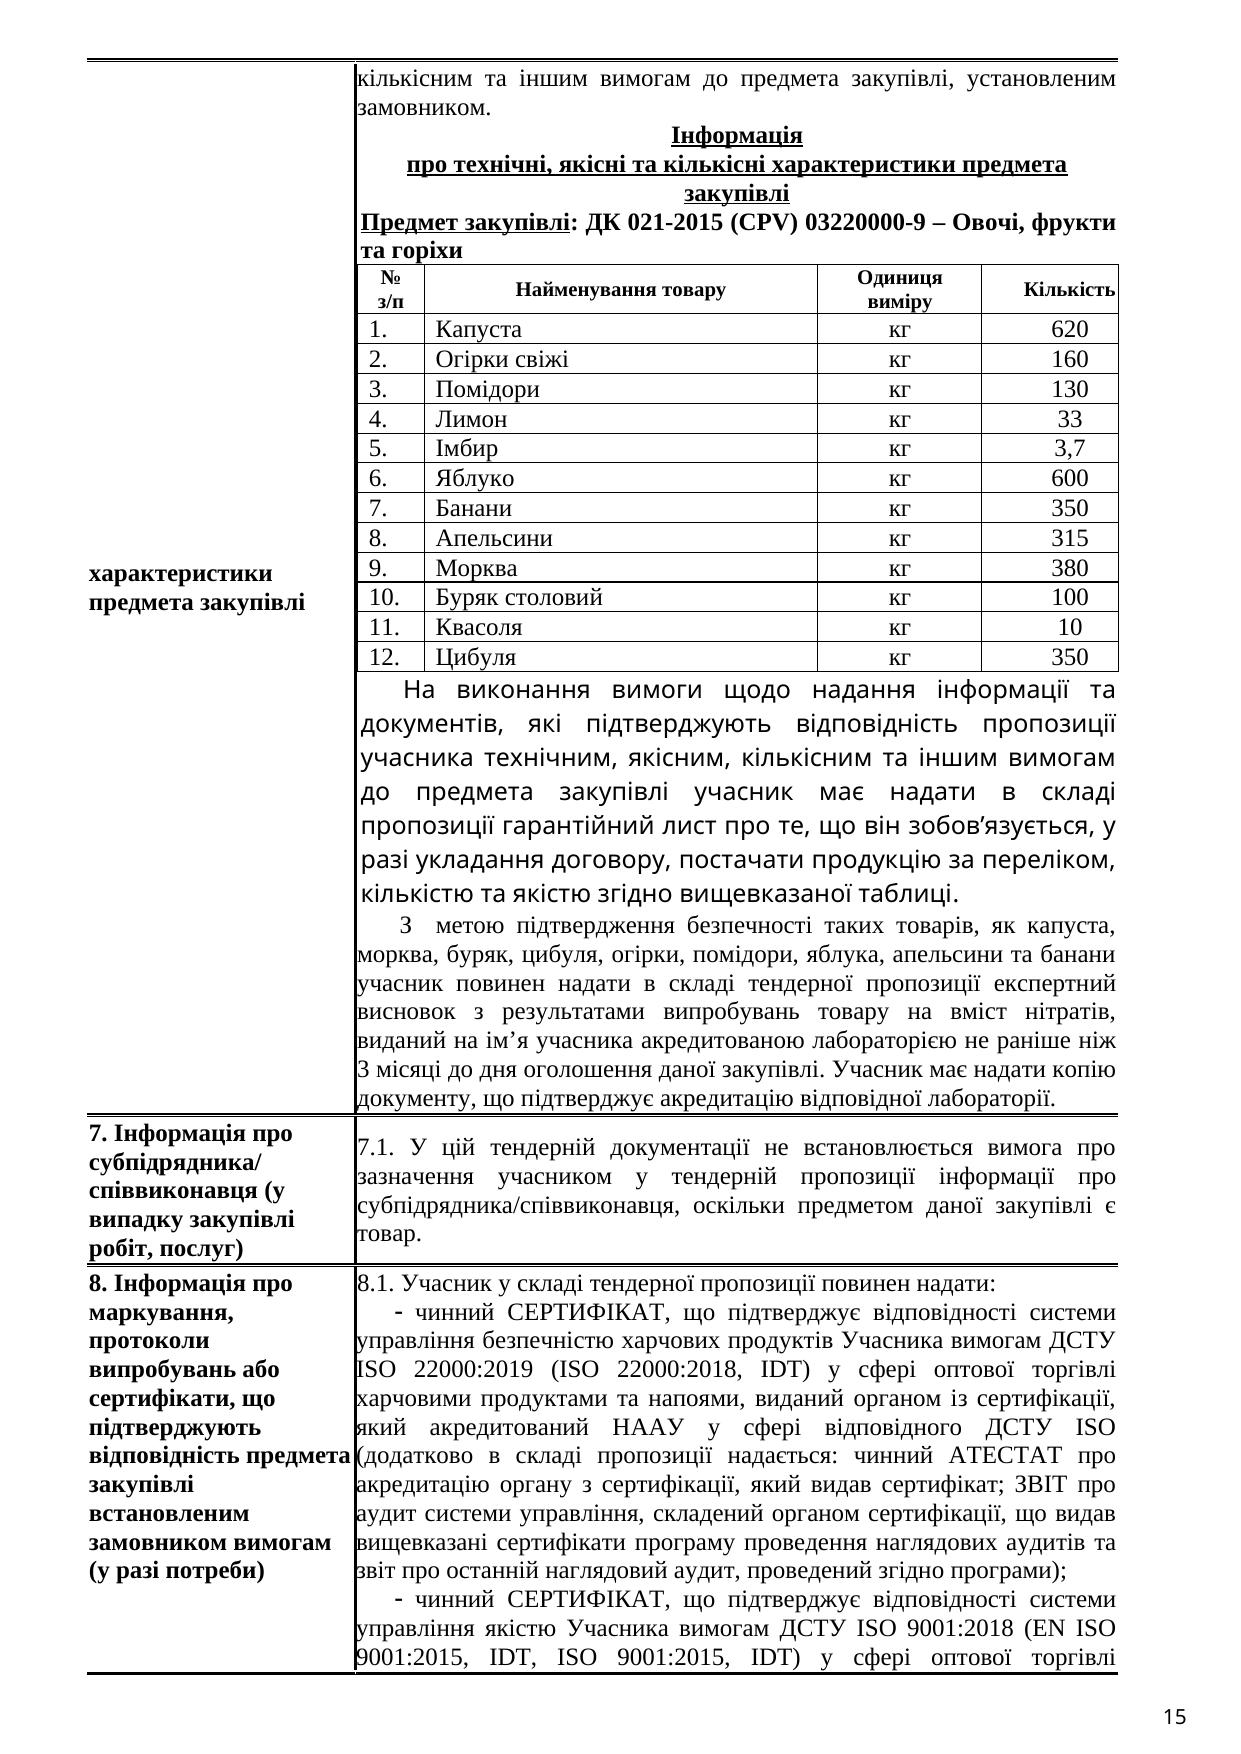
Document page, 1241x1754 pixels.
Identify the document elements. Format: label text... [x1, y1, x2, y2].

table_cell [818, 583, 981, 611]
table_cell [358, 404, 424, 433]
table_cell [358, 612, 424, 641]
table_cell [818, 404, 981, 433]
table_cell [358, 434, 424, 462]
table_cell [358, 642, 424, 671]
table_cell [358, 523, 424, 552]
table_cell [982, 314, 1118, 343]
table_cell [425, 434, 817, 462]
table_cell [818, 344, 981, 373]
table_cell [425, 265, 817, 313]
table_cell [355, 1267, 1118, 1672]
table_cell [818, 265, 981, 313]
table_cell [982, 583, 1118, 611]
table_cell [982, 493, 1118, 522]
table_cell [355, 62, 1118, 264]
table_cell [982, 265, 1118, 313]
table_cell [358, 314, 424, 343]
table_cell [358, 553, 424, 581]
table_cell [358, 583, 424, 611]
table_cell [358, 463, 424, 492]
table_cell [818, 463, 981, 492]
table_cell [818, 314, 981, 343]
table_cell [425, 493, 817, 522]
table_cell 7. Інформація про субпідрядника/ співвиконавця (у випадку закупівлі робіт, послуг) [87, 1117, 354, 1263]
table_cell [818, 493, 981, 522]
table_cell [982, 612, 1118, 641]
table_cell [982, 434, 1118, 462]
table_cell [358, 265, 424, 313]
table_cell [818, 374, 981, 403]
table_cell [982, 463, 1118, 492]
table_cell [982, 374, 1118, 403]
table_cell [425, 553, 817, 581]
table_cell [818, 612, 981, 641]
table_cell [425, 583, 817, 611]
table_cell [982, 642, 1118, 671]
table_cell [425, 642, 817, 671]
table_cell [87, 62, 355, 1113]
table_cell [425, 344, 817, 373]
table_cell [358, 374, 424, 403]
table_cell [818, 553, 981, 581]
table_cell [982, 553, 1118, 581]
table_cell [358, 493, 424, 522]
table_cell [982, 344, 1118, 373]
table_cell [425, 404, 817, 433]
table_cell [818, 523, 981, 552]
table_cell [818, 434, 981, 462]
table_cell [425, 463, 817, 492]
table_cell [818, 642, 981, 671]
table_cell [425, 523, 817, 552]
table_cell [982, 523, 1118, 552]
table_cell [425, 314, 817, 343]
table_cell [87, 1267, 355, 1672]
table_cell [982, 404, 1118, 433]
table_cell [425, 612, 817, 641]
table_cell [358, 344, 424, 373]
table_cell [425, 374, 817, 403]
table_cell 7.1. У цій тендерній документації не встановлюється вимога про зазначення учасником у тендерній пропозиції інформації про субпідрядника/співвиконавця, оскільки предметом даної закупівлі є товар. [357, 1117, 1118, 1263]
